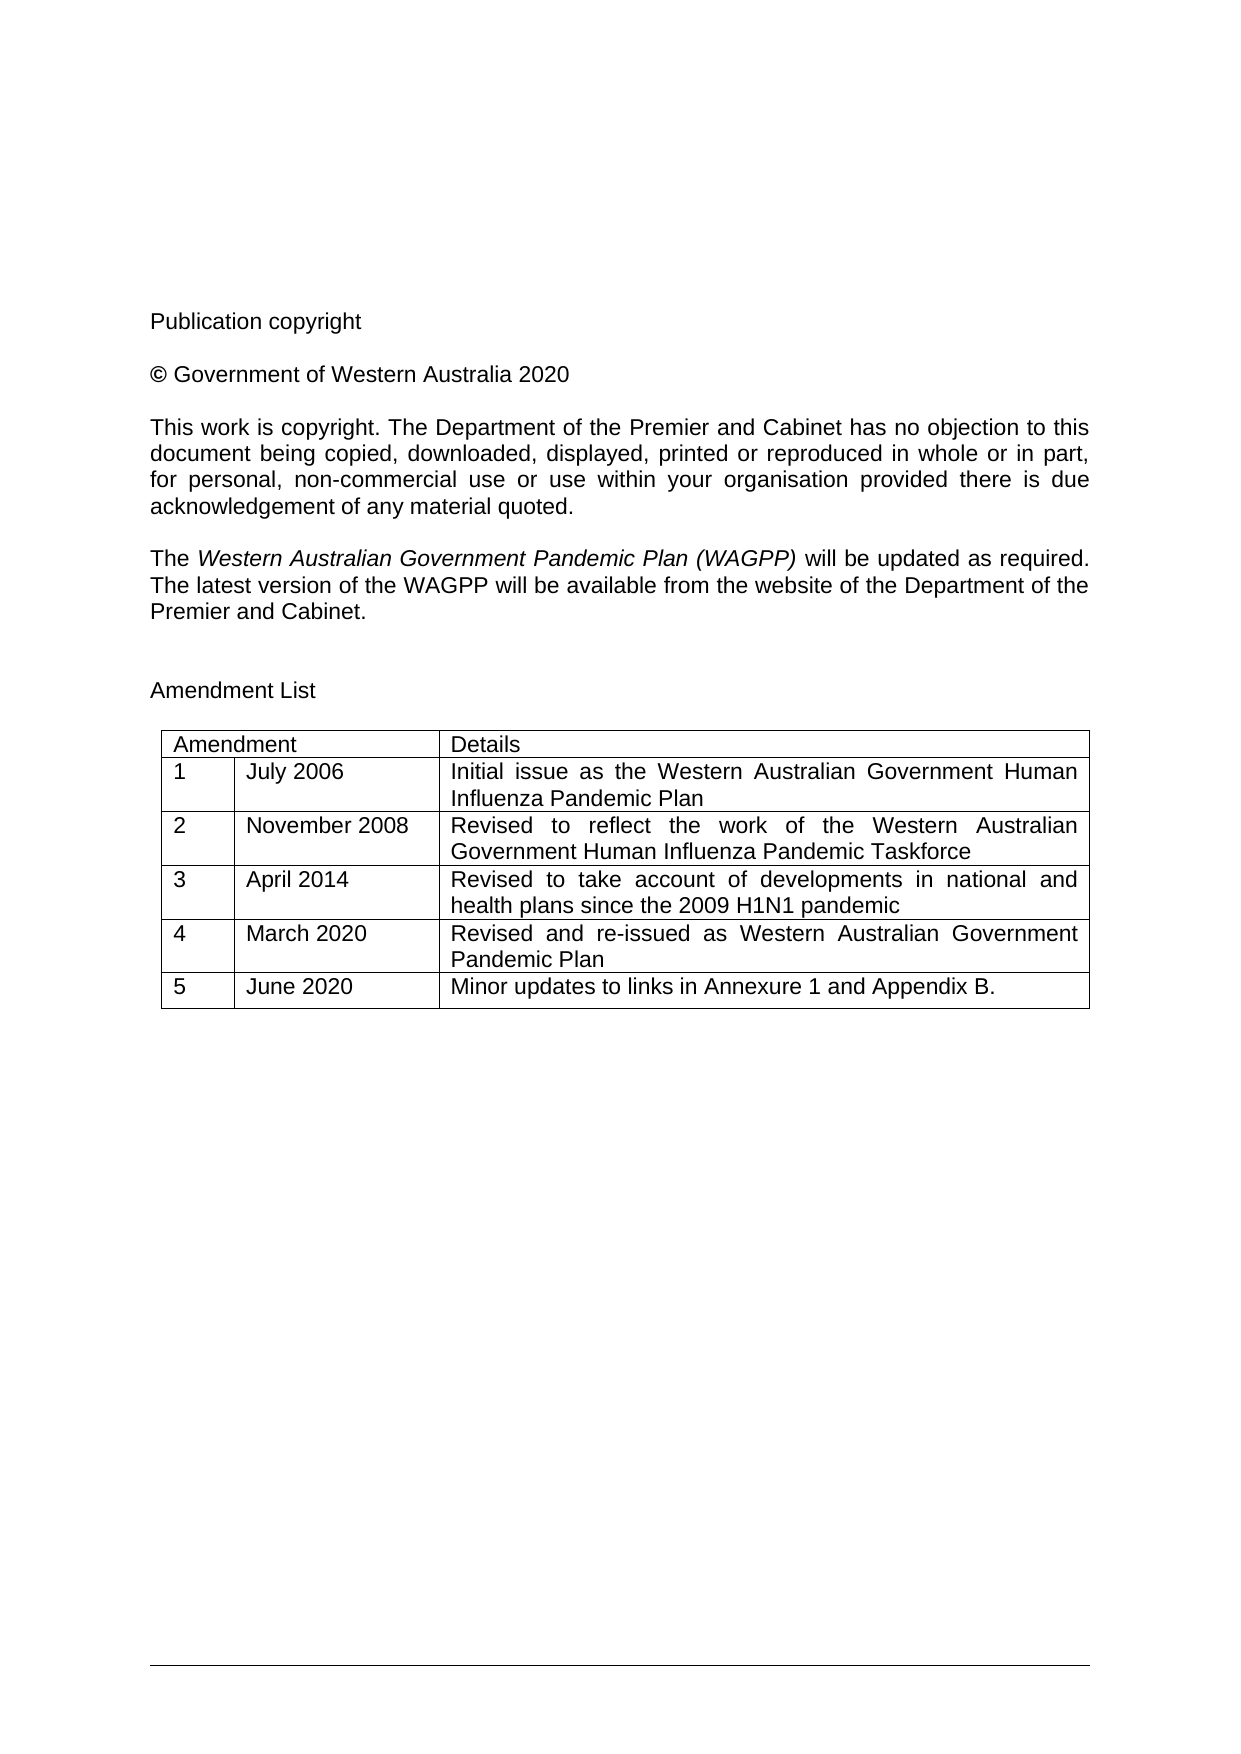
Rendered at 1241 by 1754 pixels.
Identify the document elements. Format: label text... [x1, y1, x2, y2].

text This work is copyright. The Department of the Premier and Cabinet has no objection to this document being copied, downloaded, displayed, printed or reproduced in whole or in part, for personal, non-commercial use or use within your organisation provided there is due acknowledgement of any material quoted. [150, 413, 1090, 519]
table_cell Minor updates to links in Annexure 1 and Appendix B. [440, 973, 1089, 1008]
table_cell 4 [162, 920, 234, 972]
table_cell November 2008 [235, 812, 439, 865]
table_header Details [440, 731, 1089, 757]
table_cell June 2020 [235, 973, 439, 1008]
table_cell March 2020 [235, 920, 439, 972]
table_cell 2 [162, 812, 234, 865]
table_cell Initial issue as the Western Australian Government Human Influenza Pandemic Plan [440, 758, 1089, 811]
table_header Amendment [162, 731, 439, 757]
table_cell July 2006 [235, 758, 439, 811]
table_cell 3 [162, 866, 234, 918]
text The Western Australian Government Pandemic Plan (WAGPP) will be updated as required. The latest version of the WAGPP will be available from the website of the Department of the Premier and Cabinet. [150, 545, 1090, 624]
table_cell Revised to take account of developments in national and health plans since the 2009 H1N1 pandemic [440, 866, 1089, 918]
table_cell 1 [162, 758, 234, 811]
text Amendment List [150, 677, 1090, 703]
table_cell April 2014 [235, 866, 439, 918]
table_cell Revised to reflect the work of the Western Australian Government Human Influenza Pandemic Taskforce [440, 812, 1089, 865]
table_cell 5 [162, 973, 234, 1008]
text © Government of Western Australia 2020 [150, 361, 1090, 387]
table_cell Revised and re-issued as Western Australian Government Pandemic Plan [440, 920, 1089, 972]
text Publication copyright [150, 308, 1090, 334]
